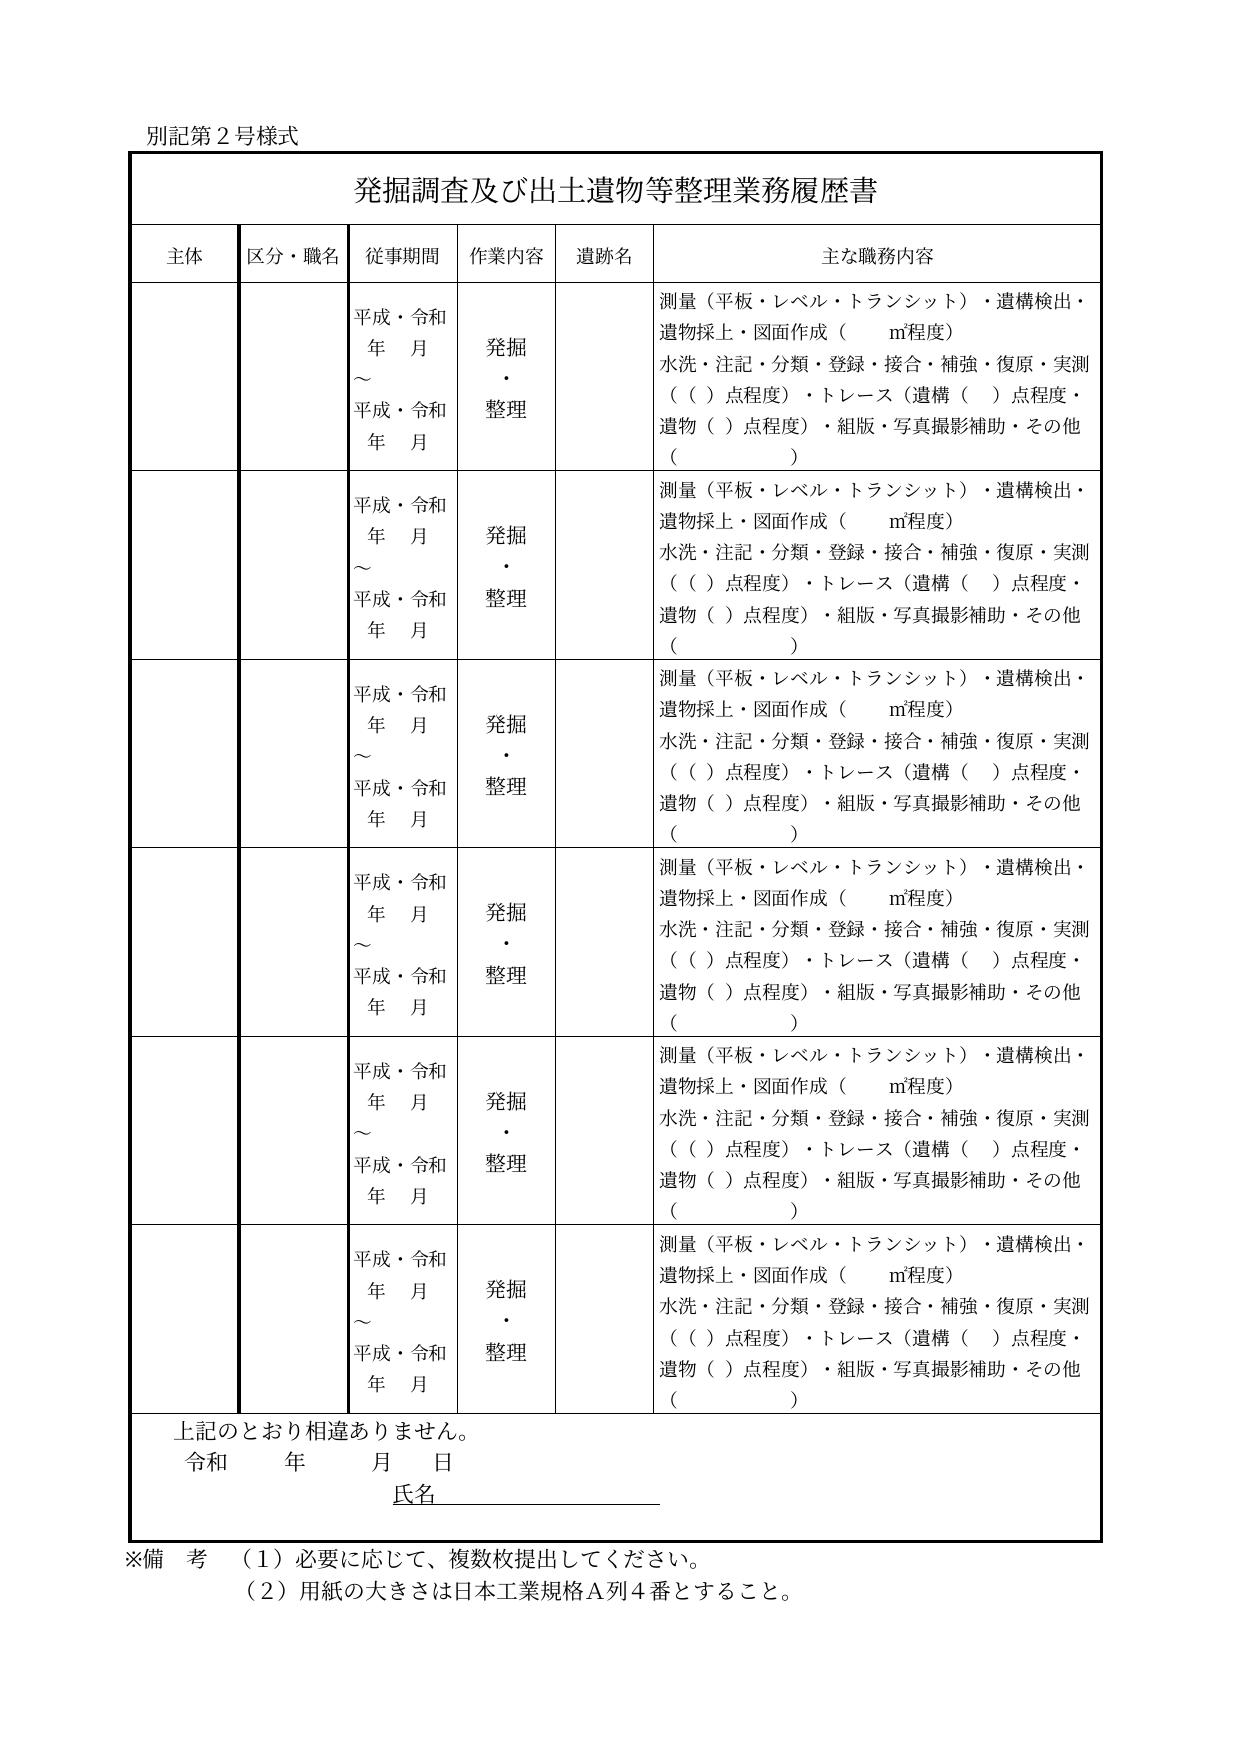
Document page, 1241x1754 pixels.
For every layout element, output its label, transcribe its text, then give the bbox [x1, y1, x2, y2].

table_cell [132, 1225, 237, 1413]
table_cell [241, 1037, 347, 1224]
table_cell 遺跡名 [556, 225, 653, 282]
table_cell 上記のとおり相違ありません。 令和 年 月 日 氏名 [132, 1414, 1100, 1539]
table_cell [132, 1037, 237, 1224]
table_cell 平成・令和 年 月 ～ 平成・令和 年 月 [350, 471, 457, 659]
table_cell [132, 283, 237, 470]
table_cell 測量（平板・レベル・トランシット）・遺構検出・遺物採上・図面作成（ ㎡程度） 水洗・注記・分類・登録・接合・補強・復原・実測（（ ）点程度）・トレース（遺構（ ）点程度・遺物（ ）点程度）・組版・写真撮影補助・その他（ ） [654, 1225, 1100, 1413]
table_cell 測量（平板・レベル・トランシット）・遺構検出・遺物採上・図面作成（ ㎡程度） 水洗・注記・分類・登録・接合・補強・復原・実測（（ ）点程度）・トレース（遺構（ ）点程度・遺物（ ）点程度）・組版・写真撮影補助・その他（ ） [654, 1037, 1100, 1224]
table_cell 発掘 ・ 整理 [458, 471, 555, 659]
table_cell 測量（平板・レベル・トランシット）・遺構検出・遺物採上・図面作成（ ㎡程度） 水洗・注記・分類・登録・接合・補強・復原・実測（（ ）点程度）・トレース（遺構（ ）点程度・遺物（ ）点程度）・組版・写真撮影補助・その他（ ） [654, 660, 1100, 847]
table_cell [241, 1225, 347, 1413]
table_cell [241, 471, 347, 659]
table_cell 主な職務内容 [654, 225, 1100, 282]
table_cell 測量（平板・レベル・トランシット）・遺構検出・遺物採上・図面作成（ ㎡程度） 水洗・注記・分類・登録・接合・補強・復原・実測（（ ）点程度）・トレース（遺構（ ）点程度・遺物（ ）点程度）・組版・写真撮影補助・その他（ ） [654, 848, 1100, 1036]
table_cell [556, 471, 653, 659]
table_cell 発掘 ・ 整理 [458, 660, 555, 847]
table_cell 区分・職名 [241, 225, 347, 282]
table_cell [132, 660, 237, 847]
table_cell 平成・令和 年 月 ～ 平成・令和 年 月 [350, 1225, 457, 1413]
table_cell 従事期間 [350, 225, 457, 282]
text ※備 考 （１）必要に応じて、複数枚提出してください。 [124, 1543, 1116, 1574]
table_cell 測量（平板・レベル・トランシット）・遺構検出・遺物採上・図面作成（ ㎡程度） 水洗・注記・分類・登録・接合・補強・復原・実測（（ ）点程度）・トレース（遺構（ ）点程度・遺物（ ）点程度）・組版・写真撮影補助・その他（ ） [654, 471, 1100, 659]
table_header 発掘調査及び出土遺物等整理業務履歴書 [132, 154, 1100, 224]
table_cell [241, 848, 347, 1036]
table_cell [556, 283, 653, 470]
table_cell [556, 1037, 653, 1224]
table_cell 主体 [132, 225, 237, 282]
table_cell 発掘 ・ 整理 [458, 1037, 555, 1224]
table_cell 発掘 ・ 整理 [458, 283, 555, 470]
table_cell 平成・令和 年 月 ～ 平成・令和 年 月 [350, 1037, 457, 1224]
table_cell [241, 660, 347, 847]
text （２）用紙の大きさは日本工業規格Ａ列４番とすること。 [124, 1574, 1116, 1606]
table_cell 平成・令和 年 月 ～ 平成・令和 年 月 [350, 660, 457, 847]
table_cell 平成・令和 年 月 ～ 平成・令和 年 月 [350, 283, 457, 470]
table_cell [241, 283, 347, 470]
table_cell [556, 1225, 653, 1413]
table_cell 発掘 ・ 整理 [458, 1225, 555, 1413]
table_cell 測量（平板・レベル・トランシット）・遺構検出・遺物採上・図面作成（ ㎡程度） 水洗・注記・分類・登録・接合・補強・復原・実測（（ ）点程度）・トレース（遺構（ ）点程度・遺物（ ）点程度）・組版・写真撮影補助・その他（ ） [654, 283, 1100, 470]
text 別記第２号様式 [124, 119, 1116, 151]
table_cell 作業内容 [458, 225, 555, 282]
table_cell 平成・令和 年 月 ～ 平成・令和 年 月 [350, 848, 457, 1036]
table_cell 発掘 ・ 整理 [458, 848, 555, 1036]
table_cell [556, 848, 653, 1036]
table_cell [556, 660, 653, 847]
table_cell [132, 471, 237, 659]
table_cell [132, 848, 237, 1036]
